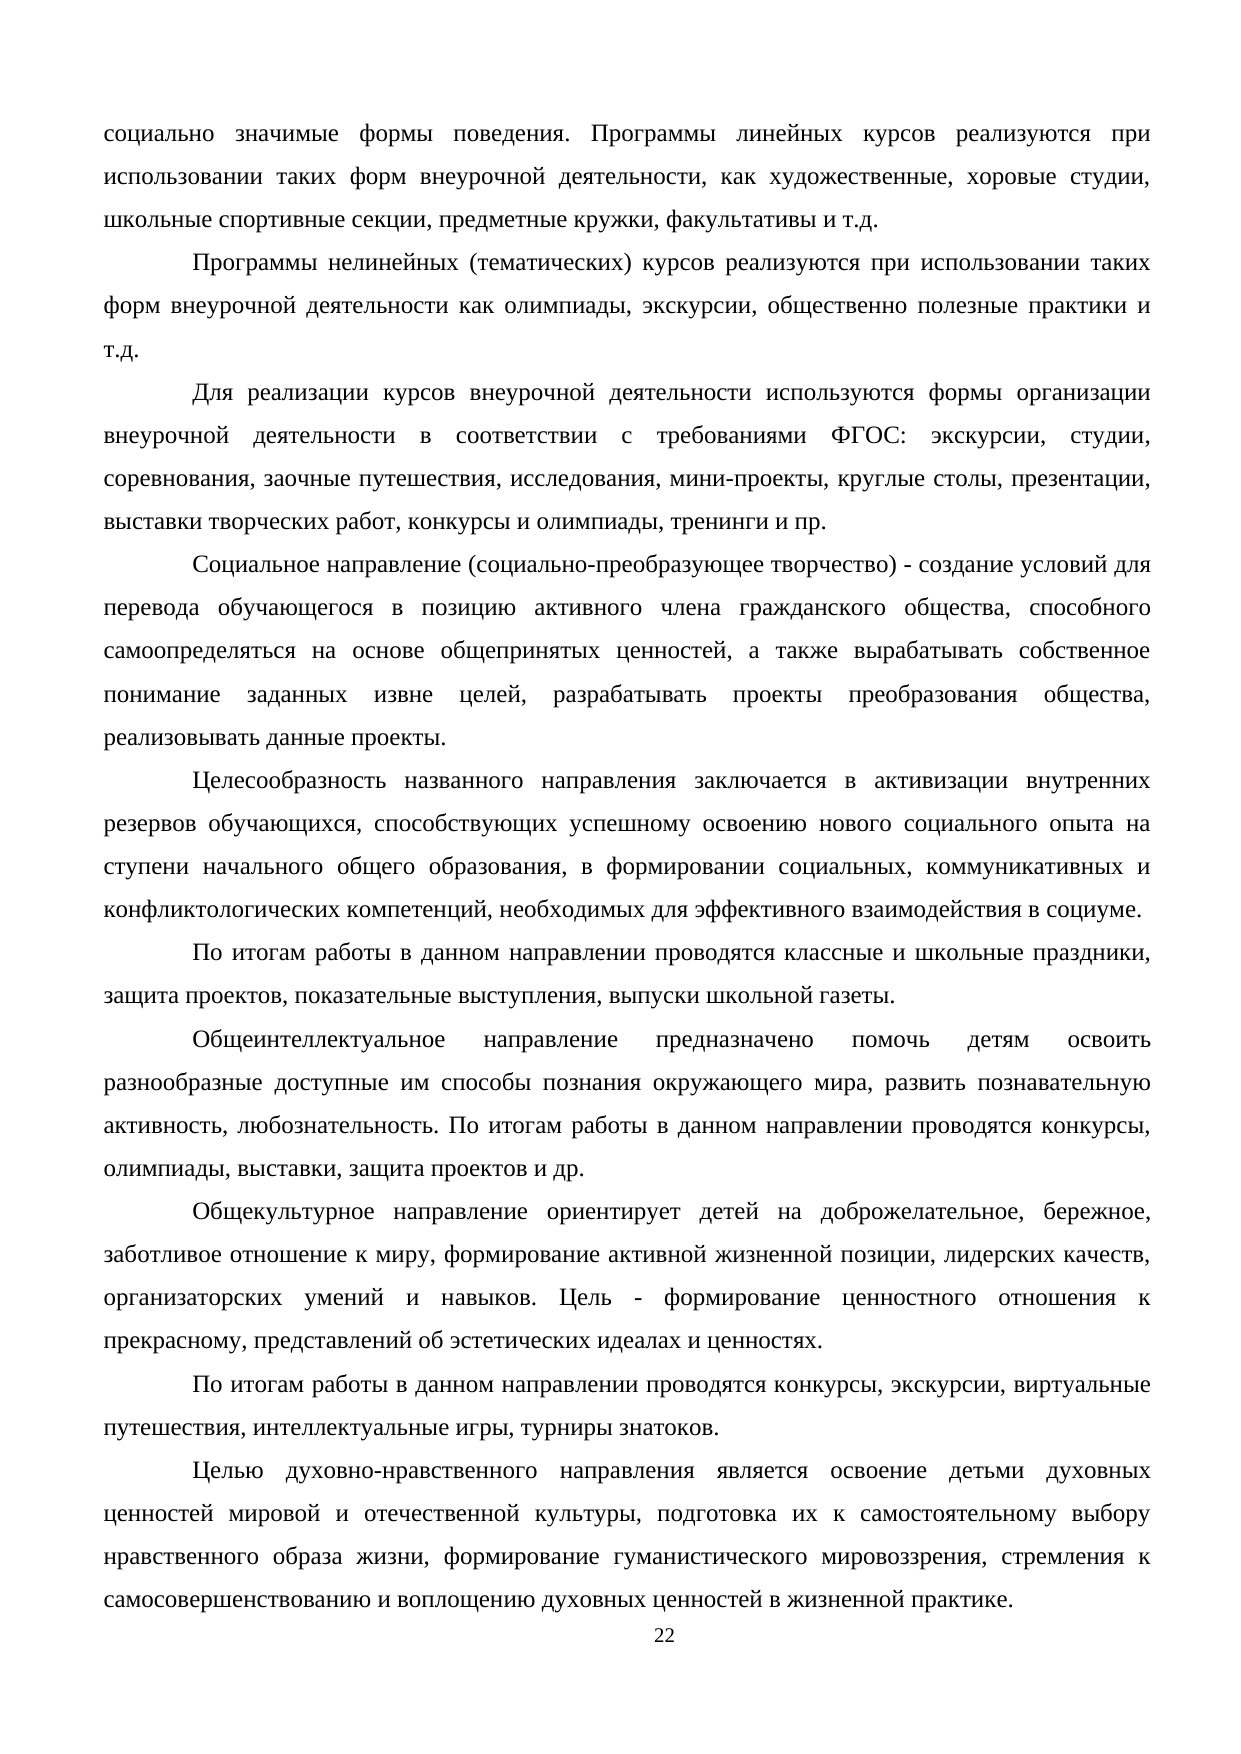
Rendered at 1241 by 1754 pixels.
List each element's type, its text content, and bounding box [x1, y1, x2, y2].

text По итогам работы в данном направлении проводятся конкурсы, экскурсии, виртуальные путешествия, интеллектуальные игры, турниры знатоков. [103, 1369, 1152, 1441]
text Общекультурное направление ориентирует детей на доброжелательное, бережное, заботливое отношение к миру, формирование активной жизненной позиции, лидерских качеств, организаторских умений и навыков. Цель - формирование ценностного отношения к прекрасному, представлений об эстетических идеалах и ценностях. [103, 1196, 1152, 1354]
text Общеинтеллектуальное направление предназначено помочь детям освоить разнообразные доступные им способы познания окружающего мира, развить познавательную активность, любознательность. По итогам работы в данном направлении проводятся конкурсы, олимпиады, выставки, защита проектов и др. [103, 1024, 1152, 1182]
text Целью духовно-нравственного направления является освоение детьми духовных ценностей мировой и отечественной культуры, подготовка их к самостоятельному выбору нравственного образа жизни, формирование гуманистического мировоззрения, стремления к самосовершенствованию и воплощению духовных ценностей в жизненной практике. [103, 1455, 1152, 1613]
text Для реализации курсов внеурочной деятельности используются формы организации внеурочной деятельности в соответствии с требованиями ФГОС: экскурсии, студии, соревнования, заочные путешествия, исследования, мини-проекты, круглые столы, презентации, выставки творческих работ, конкурсы и олимпиады, тренинги и пр. [103, 377, 1152, 535]
text По итогам работы в данном направлении проводятся классные и школьные праздники, защита проектов, показательные выступления, выпуски школьной газеты. [103, 937, 1152, 1009]
text Социальное направление (социально-преобразующее творчество) - создание условий для перевода обучающегося в позицию активного члена гражданского общества, способного самоопределяться на основе общепринятых ценностей, а также вырабатывать собственное понимание заданных извне целей, разрабатывать проекты преобразования общества, реализовывать данные проекты. [103, 549, 1152, 751]
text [103, 118, 1152, 233]
text Целесообразность названного направления заключается в активизации внутренних резервов обучающихся, способствующих успешному освоению нового социального опыта на ступени начального общего образования, в формировании социальных, коммуникативных и конфликтологических компетенций, необходимых для эффективного взаимодействия в социуме. [103, 765, 1152, 923]
text Программы нелинейных (тематических) курсов реализуются при использовании таких форм внеурочной деятельности как олимпиады, экскурсии, общественно полезные практики и т.д. [103, 247, 1152, 362]
